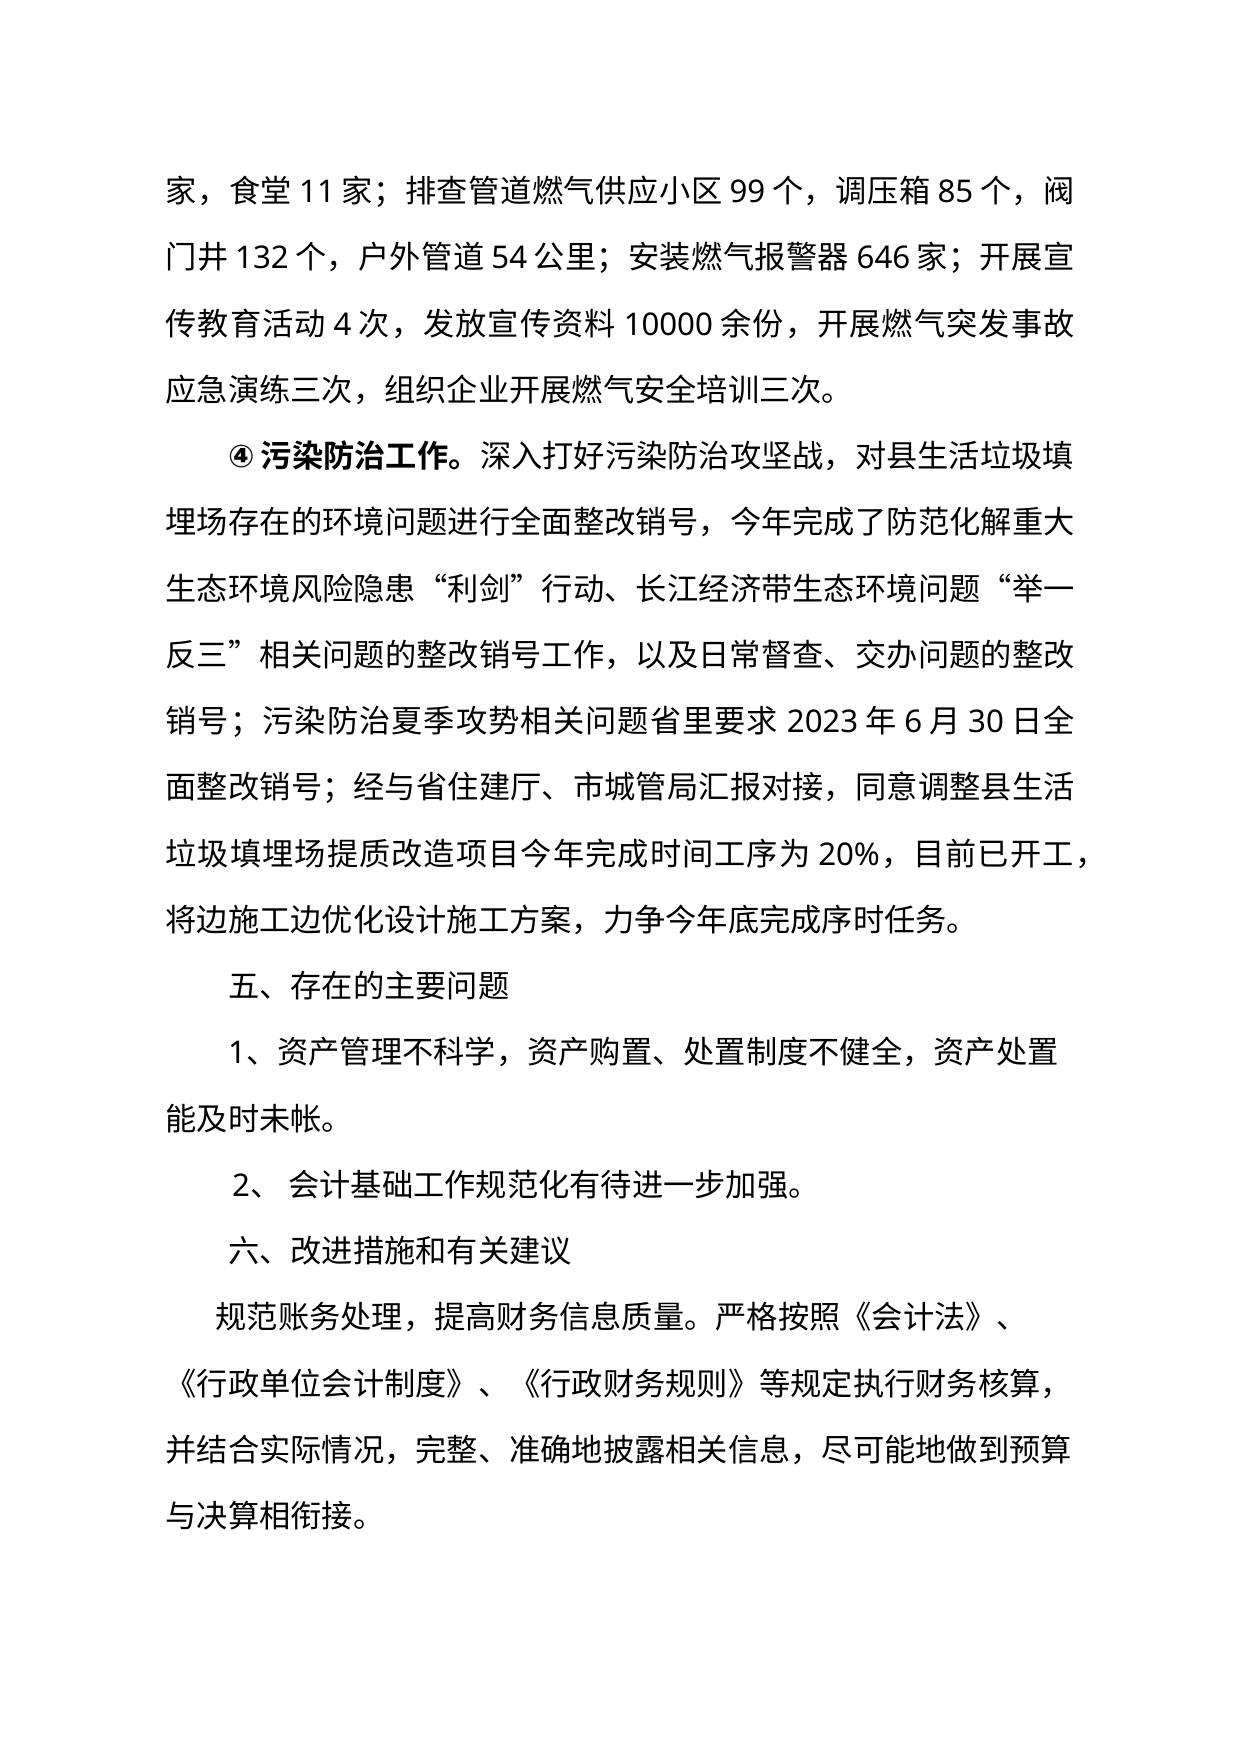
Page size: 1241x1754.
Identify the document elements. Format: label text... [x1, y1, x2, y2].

text 五、存在的主要问题 [165, 951, 1075, 1017]
text 六、改进措施和有关建议 [165, 1216, 1075, 1282]
text 规范账务处理，提高财务信息质量。严格按照《会计法》、《行政单位会计制度》、《行政财务规则》等规定执行财务核算，并结合实际情况，完整、准确地披露相关信息，尽可能地做到预算与决算相衔接。 [165, 1282, 1075, 1547]
text 2、 会计基础工作规范化有待进一步加强。 [232, 1149, 1075, 1216]
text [165, 156, 1075, 421]
text 1、资产管理不科学，资产购置、处置制度不健全，资产处置能及时未帐。 [165, 1017, 1075, 1149]
text ④污染防治工作。深入打好污染防治攻坚战，对县生活垃圾填埋场存在的环境问题进行全面整改销号，今年完成了防范化解重大生态环境风险隐患“利剑”行动、长江经济带生态环境问题“举一反三”相关问题的整改销号工作，以及日常督查、交办问题的整改销号；污染防治夏季攻势相关问题省里要求2023年6月30日全面整改销号；经与省住建厅、市城管局汇报对接，同意调整县生活垃圾填埋场提质改造项目今年完成时间工序为20%，目前已开工，将边施工边优化设计施工方案，力争今年底完成序时任务。 [165, 421, 1075, 951]
